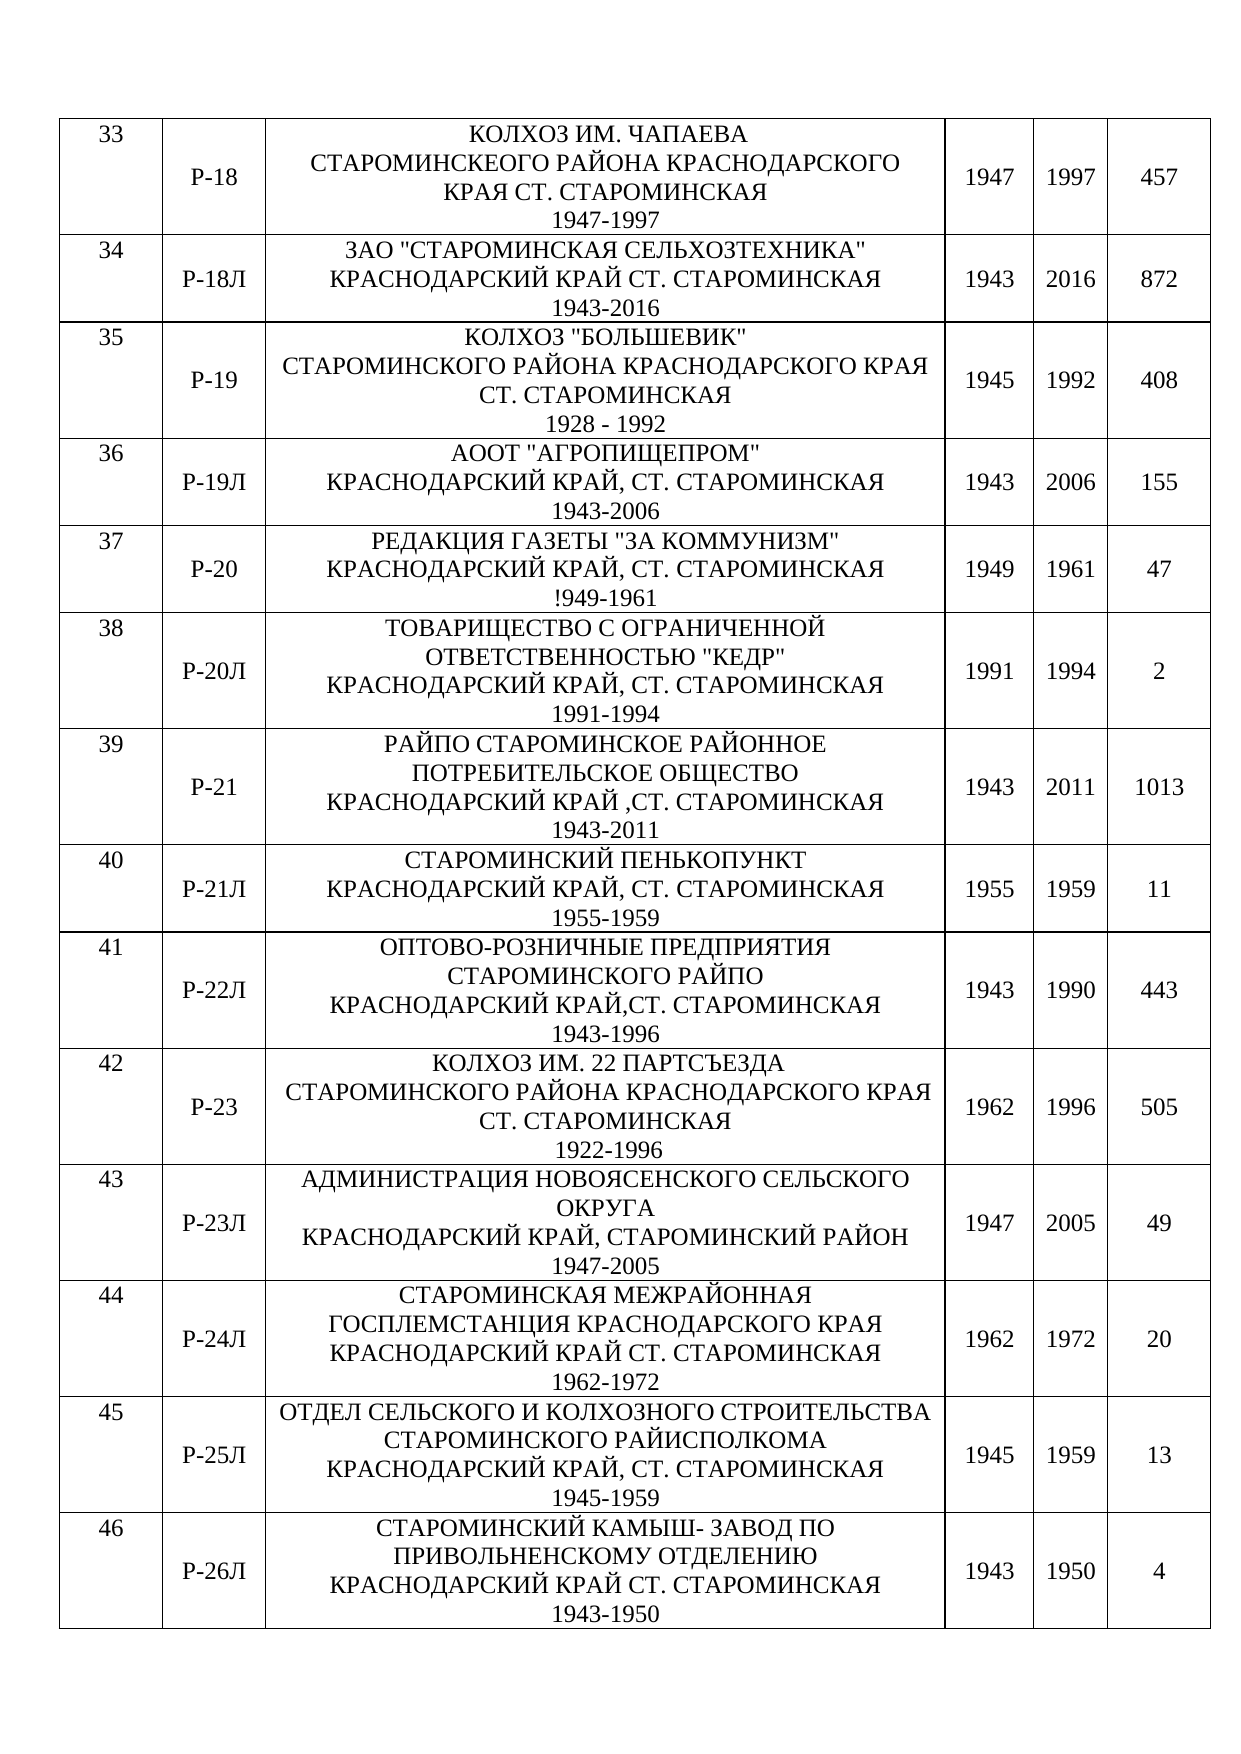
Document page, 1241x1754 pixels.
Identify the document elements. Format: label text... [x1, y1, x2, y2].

table_cell 2006 [1034, 439, 1107, 525]
table_cell 45 [60, 1397, 162, 1512]
table_cell Р-23Л [163, 1165, 265, 1279]
table_cell 47 [1108, 526, 1210, 612]
table_cell 35 [60, 323, 162, 437]
table_cell Р-20Л [163, 613, 265, 728]
table_cell Р-26Л [163, 1513, 265, 1628]
table_cell 46 [60, 1513, 162, 1628]
table_cell РЕДАКЦИЯ ГАЗЕТЫ "ЗА КОММУНИЗМ" КРАСНОДАРСКИЙ КРАЙ, СТ. СТАРОМИНСКАЯ !949-1961 [266, 526, 944, 612]
table_cell 4 [1108, 1513, 1210, 1628]
table_cell 36 [60, 439, 162, 525]
table_cell ОПТОВО-РОЗНИЧНЫЕ ПРЕДПРИЯТИЯ СТАРОМИНСКОГО РАЙПО КРАСНОДАРСКИЙ КРАЙ,СТ. СТАРОМИНСКАЯ 1943-1996 [266, 933, 944, 1047]
table_cell 1991 [946, 613, 1033, 728]
table_cell 39 [60, 729, 162, 844]
table_cell 1961 [1034, 526, 1107, 612]
table_cell 1950 [1034, 1513, 1107, 1628]
table_cell Р-25Л [163, 1397, 265, 1512]
table_cell 44 [60, 1281, 162, 1396]
table_cell 2005 [1034, 1165, 1107, 1279]
table_cell 37 [60, 526, 162, 612]
table_cell 33 [60, 119, 162, 234]
table_cell 38 [60, 613, 162, 728]
table_cell 13 [1108, 1397, 1210, 1512]
table_cell Р-21Л [163, 845, 265, 931]
table_cell 408 [1108, 323, 1210, 437]
table_cell СТАРОМИНСКИЙ ПЕНЬКОПУНКТ КРАСНОДАРСКИЙ КРАЙ, СТ. СТАРОМИНСКАЯ 1955-1959 [266, 845, 944, 931]
table_cell 2011 [1034, 729, 1107, 844]
table_cell 42 [60, 1049, 162, 1163]
table_cell ТОВАРИЩЕСТВО С ОГРАНИЧЕННОЙ ОТВЕТСТВЕННОСТЬЮ "КЕДР" КРАСНОДАРСКИЙ КРАЙ, СТ. СТАРОМИНСКАЯ 1991-1994 [266, 613, 944, 728]
table_cell КОЛХОЗ ИМ. ЧАПАЕВА СТАРОМИНСКЕОГО РАЙОНА КРАСНОДАРСКОГО КРАЯ СТ. СТАРОМИНСКАЯ 1947-1997 [266, 119, 944, 234]
table_cell КОЛХОЗ "БОЛЬШЕВИК" СТАРОМИНСКОГО РАЙОНА КРАСНОДАРСКОГО КРАЯ СТ. СТАРОМИНСКАЯ 1928 - 1992 [266, 323, 944, 437]
table_cell 155 [1108, 439, 1210, 525]
table_cell 1943 [946, 933, 1033, 1047]
table_cell 457 [1108, 119, 1210, 234]
table_cell 1945 [946, 323, 1033, 437]
table_cell Р-19Л [163, 439, 265, 525]
table_cell Р-21 [163, 729, 265, 844]
table_cell 1990 [1034, 933, 1107, 1047]
table_cell 1959 [1034, 1397, 1107, 1512]
table_cell 1943 [946, 1513, 1033, 1628]
table_cell АДМИНИСТРАЦИЯ НОВОЯСЕНСКОГО СЕЛЬСКОГО ОКРУГА КРАСНОДАРСКИЙ КРАЙ, СТАРОМИНСКИЙ РАЙОН 1947-2005 [266, 1165, 944, 1279]
table_cell 1955 [946, 845, 1033, 931]
table_cell 2016 [1034, 235, 1107, 321]
table_cell 1996 [1034, 1049, 1107, 1163]
table_cell 1945 [946, 1397, 1033, 1512]
table_cell Р-22Л [163, 933, 265, 1047]
table_cell СТАРОМИНСКИЙ КАМЫШ- ЗАВОД ПО ПРИВОЛЬНЕНСКОМУ ОТДЕЛЕНИЮ КРАСНОДАРСКИЙ КРАЙ СТ. СТАРОМИНСКАЯ 1943-1950 [266, 1513, 944, 1628]
table_cell 1947 [946, 1165, 1033, 1279]
table_cell 1972 [1034, 1281, 1107, 1396]
table_cell 43 [60, 1165, 162, 1279]
table_cell АООТ "АГРОПИЩЕПРОМ" КРАСНОДАРСКИЙ КРАЙ, СТ. СТАРОМИНСКАЯ 1943-2006 [266, 439, 944, 525]
table_cell Р-18 [163, 119, 265, 234]
table_cell 40 [60, 845, 162, 931]
table_cell 41 [60, 933, 162, 1047]
table_cell СТАРОМИНСКАЯ МЕЖРАЙОННАЯ ГОСПЛЕМСТАНЦИЯ КРАСНОДАРСКОГО КРАЯ КРАСНОДАРСКИЙ КРАЙ СТ. СТАРОМИНСКАЯ 1962-1972 [266, 1281, 944, 1396]
table_cell 1962 [946, 1049, 1033, 1163]
table_cell 1949 [946, 526, 1033, 612]
table_cell 505 [1108, 1049, 1210, 1163]
table_cell Р-20 [163, 526, 265, 612]
table_cell ОТДЕЛ СЕЛЬСКОГО И КОЛХОЗНОГО СТРОИТЕЛЬСТВА СТАРОМИНСКОГО РАЙИСПОЛКОМА КРАСНОДАРСКИЙ КРАЙ, СТ. СТАРОМИНСКАЯ 1945-1959 [266, 1397, 944, 1512]
table_cell 34 [60, 235, 162, 321]
table_cell 1943 [946, 729, 1033, 844]
table_cell 1959 [1034, 845, 1107, 931]
table_cell 49 [1108, 1165, 1210, 1279]
table_cell Р-18Л [163, 235, 265, 321]
table_cell КОЛХОЗ ИМ. 22 ПАРТСЪЕЗДА СТАРОМИНСКОГО РАЙОНА КРАСНОДАРСКОГО КРАЯ СТ. СТАРОМИНСКАЯ 1922-1996 [266, 1049, 944, 1163]
table_cell 1947 [946, 119, 1033, 234]
table_cell 1997 [1034, 119, 1107, 234]
table_cell 2 [1108, 613, 1210, 728]
table_cell Р-19 [163, 323, 265, 437]
table_cell 11 [1108, 845, 1210, 931]
table_cell 872 [1108, 235, 1210, 321]
table_cell ЗАО "СТАРОМИНСКАЯ СЕЛЬХОЗТЕХНИКА" КРАСНОДАРСКИЙ КРАЙ СТ. СТАРОМИНСКАЯ 1943-2016 [266, 235, 944, 321]
table_cell РАЙПО СТАРОМИНСКОЕ РАЙОННОЕ ПОТРЕБИТЕЛЬСКОЕ ОБЩЕСТВО КРАСНОДАРСКИЙ КРАЙ ,СТ. СТАРОМИНСКАЯ 1943-2011 [266, 729, 944, 844]
table_cell Р-24Л [163, 1281, 265, 1396]
table_cell 20 [1108, 1281, 1210, 1396]
table_cell Р-23 [163, 1049, 265, 1163]
table_cell 1943 [946, 235, 1033, 321]
table_cell 1013 [1108, 729, 1210, 844]
table_cell 1992 [1034, 323, 1107, 437]
table_cell 1962 [946, 1281, 1033, 1396]
table_cell 1943 [946, 439, 1033, 525]
table_cell 443 [1108, 933, 1210, 1047]
table_cell 1994 [1034, 613, 1107, 728]
